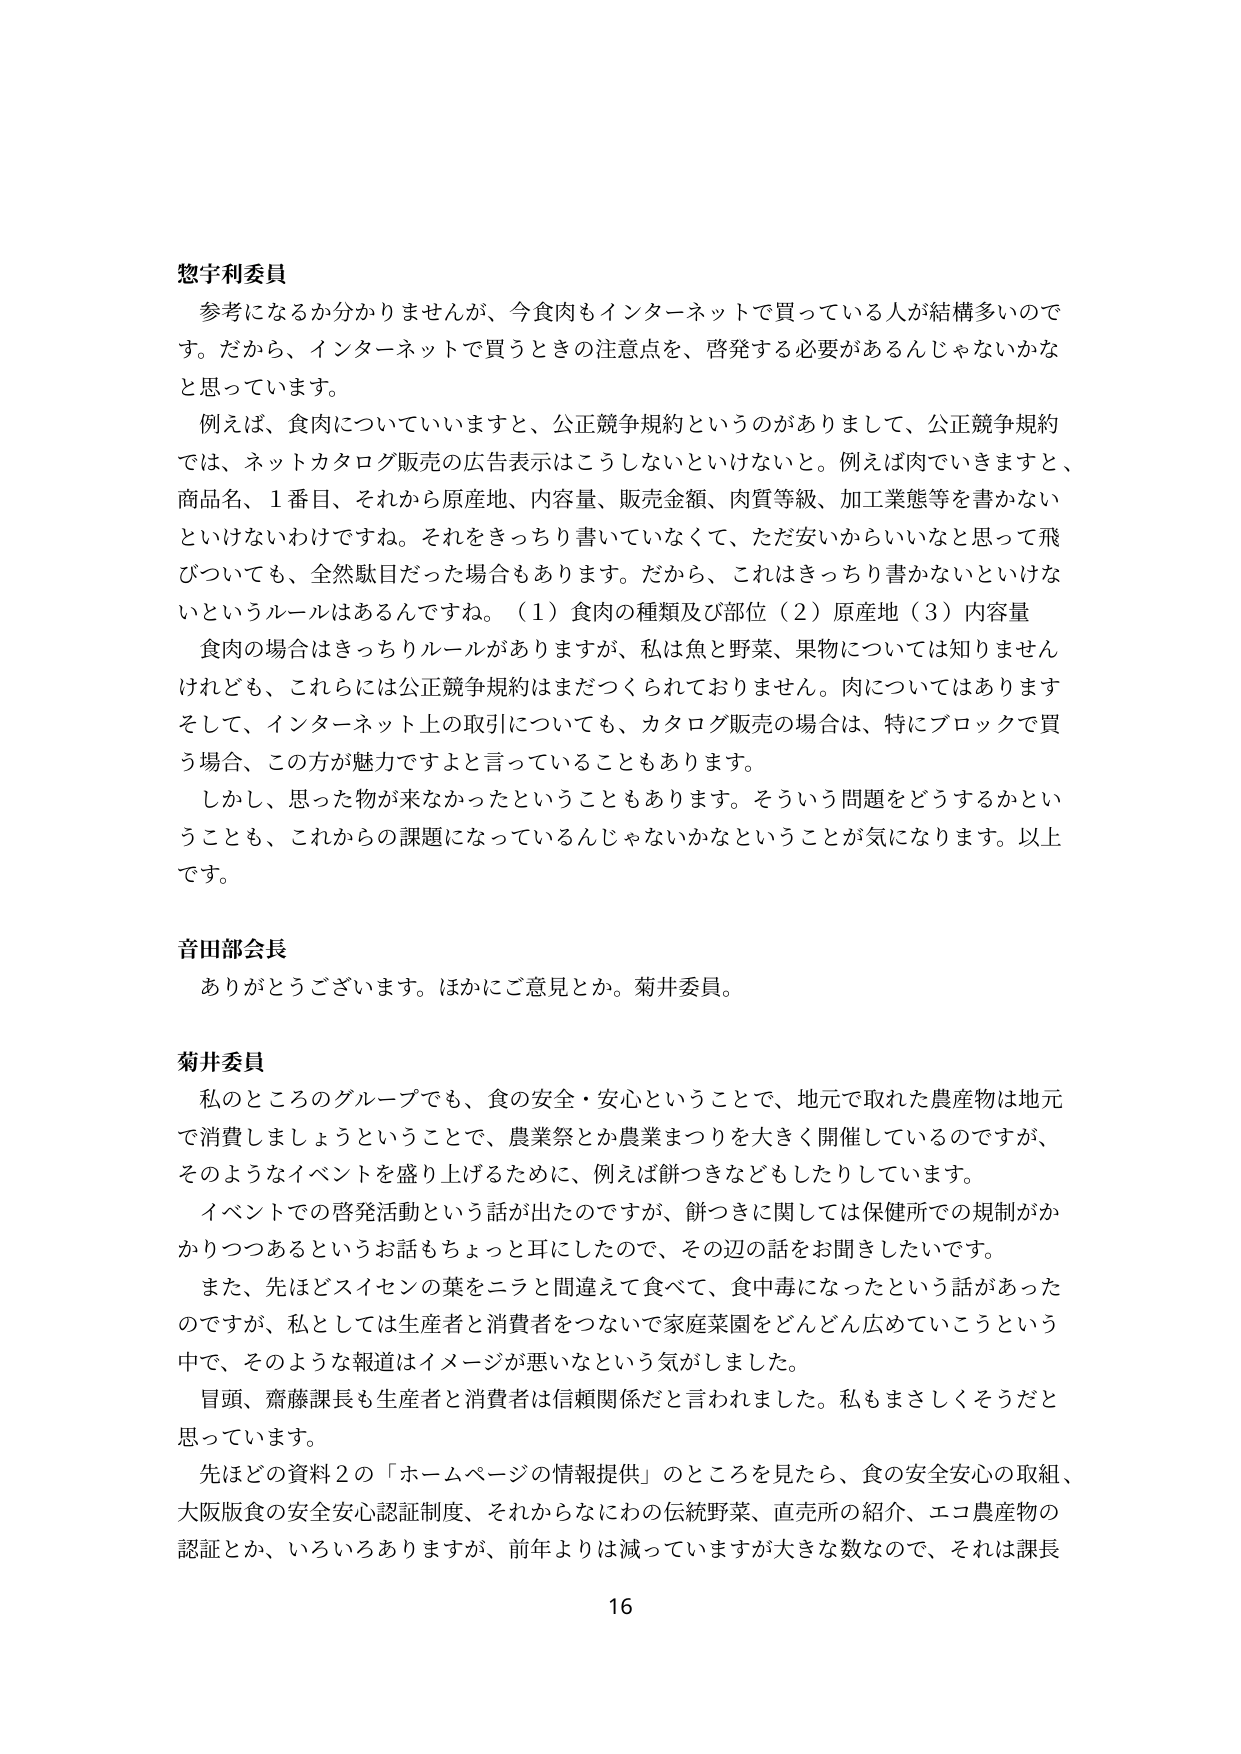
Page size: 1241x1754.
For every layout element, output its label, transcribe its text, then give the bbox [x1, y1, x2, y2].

text 惣宇利委員 [177, 254, 1063, 292]
text また、先ほどスイセンの葉をニラと間違えて食べて、食中毒になったという話があったのですが、私としては生産者と消費者をつないで家庭菜園をどんどん広めていこうという中で、そのような報道はイメージが悪いなという気がしました。 [177, 1267, 1063, 1379]
text しかし、思った物が来なかったということもあります。そういう問題をどうするかということも、これからの課題になっているんじゃないかなということが気になります。以上です。 [177, 779, 1063, 892]
text ありがとうございます。ほかにご意見とか。菊井委員。 [177, 967, 1063, 1004]
text 冒頭、齋藤課長も生産者と消費者は信頼関係だと言われました。私もまさしくそうだと思っています。 [177, 1379, 1063, 1454]
text 音田部会長 [177, 929, 1063, 967]
text 菊井委員 [177, 1042, 1063, 1079]
text 食肉の場合はきっちりルールがありますが、私は魚と野菜、果物については知りませんけれども、これらには公正競争規約はまだつくられておりません。肉についてはあります。そして、インターネット上の取引についても、カタログ販売の場合は、特にブロックで買う場合、この方が魅力ですよと言っていることもあります。 [177, 629, 1063, 779]
text 参考になるか分かりませんが、今食肉もインターネットで買っている人が結構多いのです。だから、インターネットで買うときの注意点を、啓発する必要があるんじゃないかなと思っています。 [177, 292, 1063, 404]
text イベントでの啓発活動という話が出たのですが、餅つきに関しては保健所での規制がかかりつつあるというお話もちょっと耳にしたので、その辺の話をお聞きしたいです。 [177, 1192, 1063, 1267]
text 例えば、食肉についていいますと、公正競争規約というのがありまして、公正競争規約では、ネットカタログ販売の広告表示はこうしないといけないと。例えば肉でいきますと、商品名、１番目、それから原産地、内容量、販売金額、肉質等級、加工業態等を書かないといけないわけですね。それをきっちり書いていなくて、ただ安いからいいなと思って飛びついても、全然駄目だった場合もあります。だから、これはきっちり書かないといけないというルールはあるんですね。（１）食肉の種類及び部位（２）原産地（３）内容量 [177, 404, 1063, 629]
text 私のところのグループでも、食の安全・安心ということで、地元で取れた農産物は地元で消費しましょうということで、農業祭とか農業まつりを大きく開催しているのですが、そのようなイベントを盛り上げるために、例えば餅つきなどもしたりしています。 [177, 1079, 1063, 1192]
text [177, 1454, 1063, 1567]
